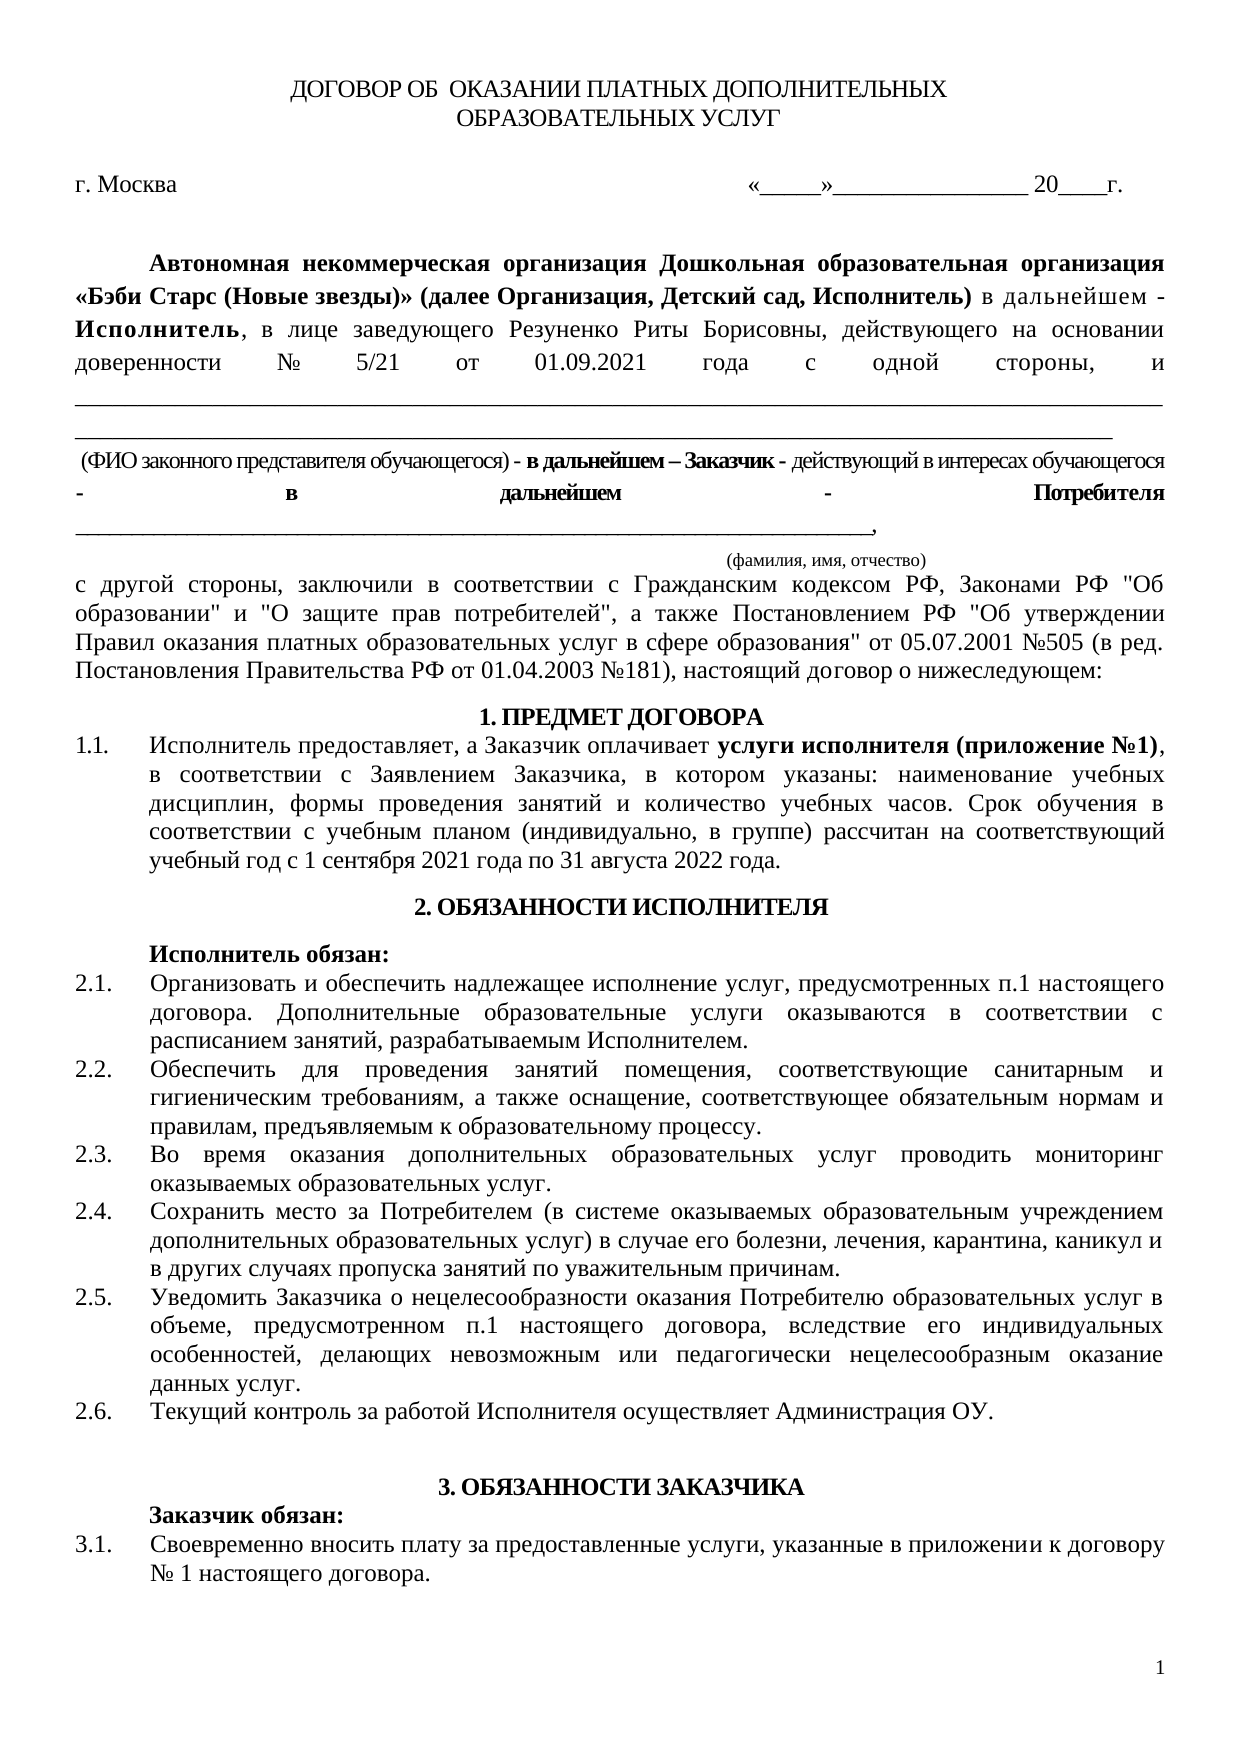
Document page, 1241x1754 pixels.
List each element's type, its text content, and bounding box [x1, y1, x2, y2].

text с другой стороны, заключили в соответствии с Гражданским кодексом РФ, Законами РФ "Об образовании" и "О защите прав потребителей", а также Постановлением РФ "Об утверждении Правил оказания платных образовательных услуг в сфере образования" от 05.07.2001 №505 (в ред. Постановления Правительства РФ от 01.04.2003 №181), настоящий договор о нижеследующем: [75, 570, 1165, 684]
list Текущий контроль за работой Исполнителя осуществляет Администрация ОУ. [75, 1397, 1164, 1425]
list Сохранить место за Потребителем (в системе оказываемых образовательным учреждением дополнительных образовательных услуг) в случае его болезни, лечения, карантина, каникул и в других случаях пропуска занятий по уважительным причинам. [75, 1197, 1164, 1282]
text 3. ОБЯЗАННОСТИ ЗАКАЗЧИКА [78, 1472, 1165, 1501]
text (фамилия, имя, отчество) [521, 548, 1165, 570]
text 2. ОБЯЗАННОСТИ ИСПОЛНИТЕЛЯ [78, 892, 1165, 921]
text Автономная некоммерческая организация Дошкольная образовательная организация «Бэби Старс (Новые звезды)» (далее Организация, Детский сад, Исполнитель) в дальнейшем - Исполнитель, в лице заведующего Резуненко Риты Борисовны, действующего на основании доверенности № 5/21 от 01.09.2021 года с одной стороны, и __________________________________________________________________________________________________________________________________________________________________________ [75, 248, 1165, 442]
list Уведомить Заказчика о нецелесообразности оказания Потребителю образовательных услуг в объеме, предусмотренном п.1 настоящего договора, вследствие его индивидуальных особенностей, делающих невозможным или педагогически нецелесообразным оказание данных услуг. [75, 1282, 1164, 1397]
text Заказчик обязан: [75, 1501, 1165, 1529]
list Своевременно вносить плату за предоставленные услуги, указанные в приложении к договору № 1 настоящего договора. [75, 1529, 1165, 1587]
text 1. ПРЕДМЕТ ДОГОВОРА [78, 702, 1165, 731]
list Организовать и обеспечить надлежащее исполнение услуг, предусмотренных п.1 настоящего договора. Дополнительные образовательные услуги оказываются в соответствии с расписанием занятий, разрабатываемым Исполнителем. [75, 968, 1164, 1054]
text ДОГОВОР ОБ ОКАЗАНИИ ПЛАТНЫХ ДОПОЛНИТЕЛЬНЫХ ОБРАЗОВАТЕЛЬНЫХ УСЛУГ [231, 75, 1006, 132]
text Исполнитель обязан: [132, 940, 1165, 968]
list Обеспечить для проведения занятий помещения, соответствующие санитарным и гигиеническим требованиям, а также оснащение, соответствующее обязательным нормам и правилам, предъявляемым к образовательному процессу. [75, 1054, 1164, 1140]
text г. Москва «_____»________________ 20____г. [75, 169, 1165, 198]
list Исполнитель предоставляет, а Заказчик оплачивает услуги исполнителя (приложение №1), в соответствии с Заявлением Заказчика, в котором указаны: наименование учебных дисциплин, формы проведения занятий и количество учебных часов. Срок обучения в соответствии с учебным планом (индивидуально, в группе) рассчитан на соответствующий учебный год с 1 сентября 2021 года по 31 августа 2022 года. [75, 731, 1165, 874]
list Во время оказания дополнительных образовательных услуг проводить мониторинг оказываемых образовательных услуг. [75, 1140, 1164, 1197]
text (ФИО законного представителя обучающегося) - в дальнейшем – Заказчик - действующий в интересах обучающегося - в дальнейшем - Потребителя ________________________________________________________________________, [76, 446, 1165, 538]
